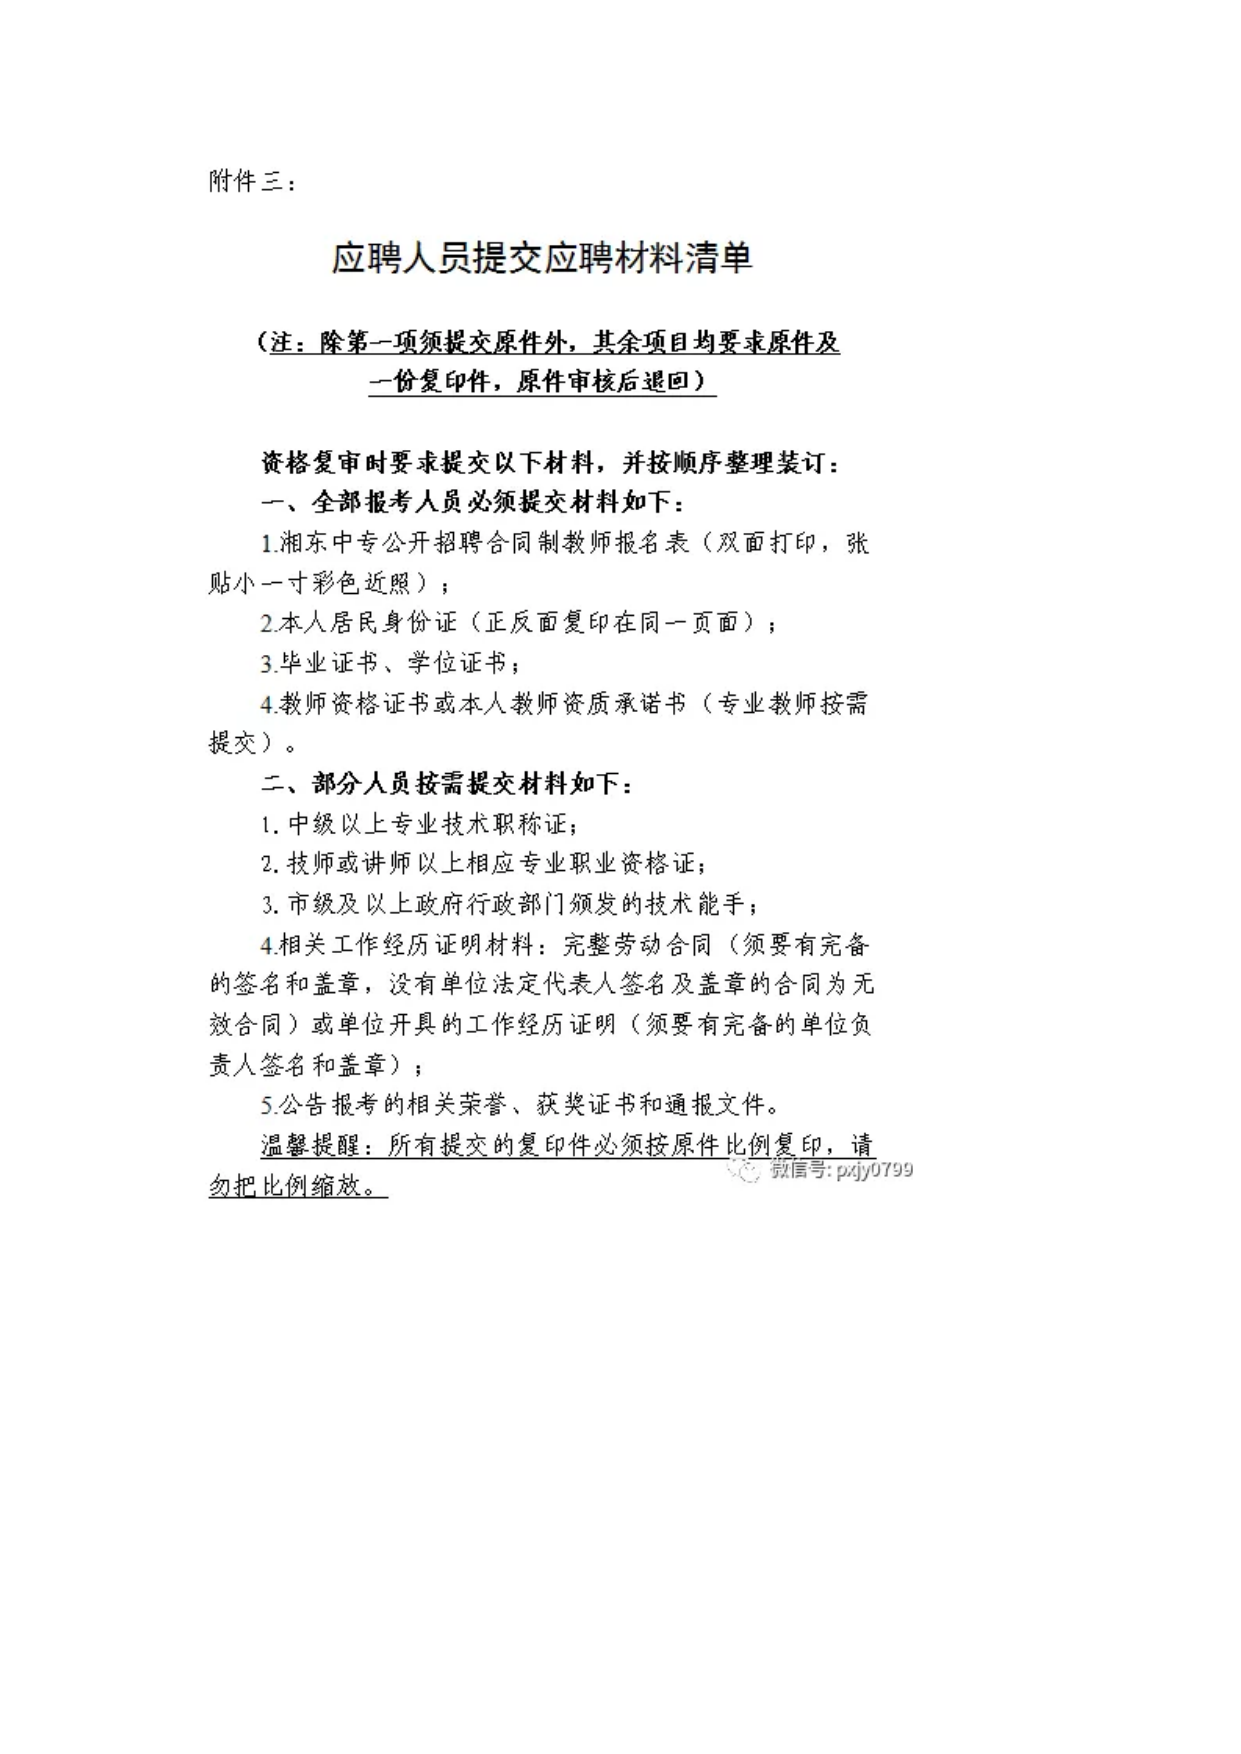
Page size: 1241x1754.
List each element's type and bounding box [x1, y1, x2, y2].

picture [187, 162, 938, 1205]
